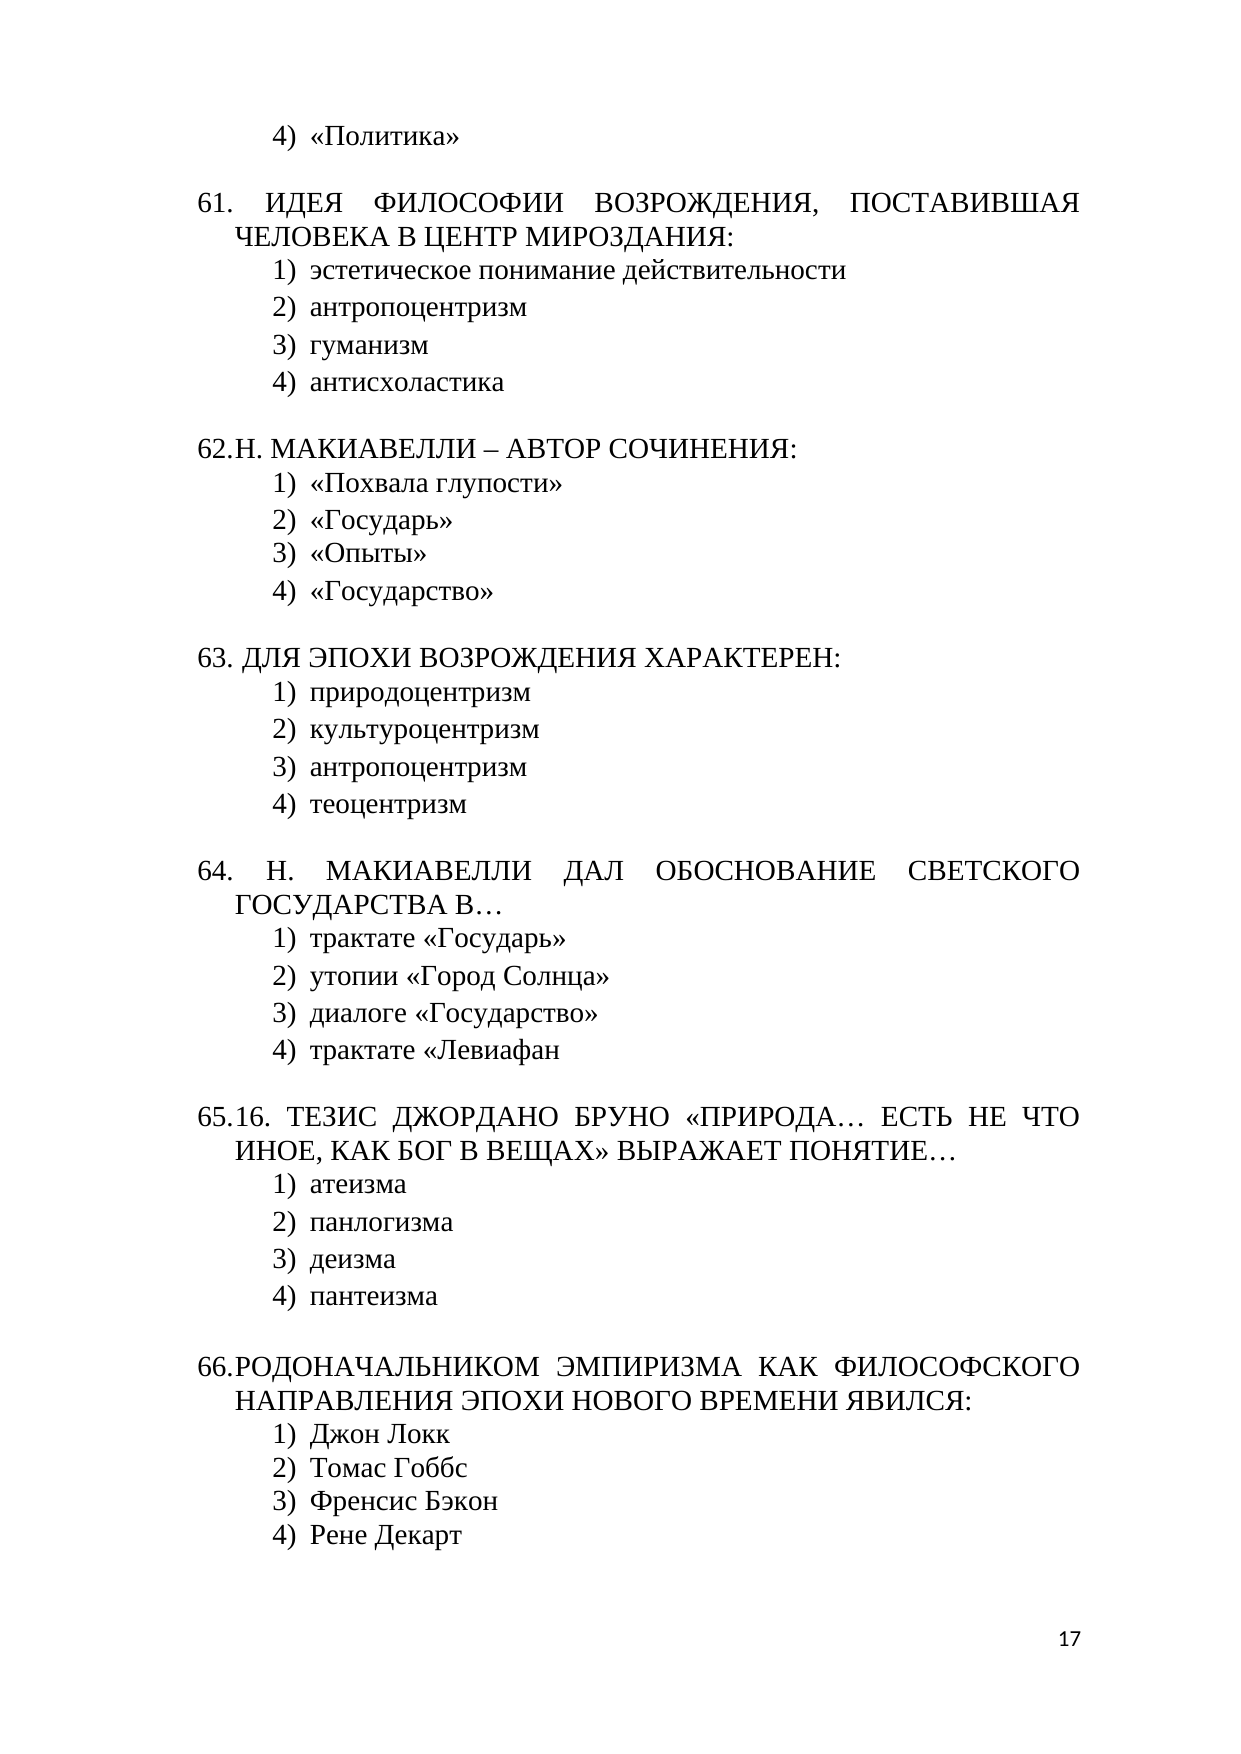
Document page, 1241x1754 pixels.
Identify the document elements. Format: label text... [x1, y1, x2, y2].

list «Политика» [272, 118, 1081, 152]
list антропоцентризм [272, 289, 1081, 323]
list «Опыты» [272, 536, 1081, 569]
list пантеизма [272, 1278, 1081, 1312]
list РОДОНАЧАЛЬНИКОМ ЭМПИРИЗМА КАК ФИЛОСОФСКОГО НАПРАВЛЕНИЯ ЭПОХИ НОВОГО ВРЕМЕНИ ЯВИЛСЯ: [197, 1349, 1081, 1416]
list трактате «Левиафан [272, 1032, 1081, 1066]
list Джон Локк [272, 1416, 1081, 1450]
list культуроцентризм [272, 711, 1081, 745]
list Н. МАКИАВЕЛЛИ – АВТОР СОЧИНЕНИЯ: [197, 431, 1081, 465]
list утопии «Город Солнца» [272, 958, 1081, 991]
list диалоге «Государство» [272, 995, 1081, 1028]
list эстетическое понимание действительности [272, 252, 1081, 286]
list «Государь» [272, 502, 1081, 536]
list Томас Гоббс [272, 1450, 1081, 1483]
list Рене Декарт [272, 1517, 1081, 1550]
list трактате «Государь» [272, 920, 1081, 954]
list ИДЕЯ ФИЛОСОФИИ ВОЗРОЖДЕНИЯ, ПОСТАВИВШАЯ ЧЕЛОВЕКА В ЦЕНТР МИРОЗДАНИЯ: [197, 185, 1081, 252]
list «Государство» [272, 573, 1081, 607]
list панлогизма [272, 1204, 1081, 1237]
list Френсис Бэкон [272, 1483, 1081, 1517]
list 16. ТЕЗИС ДЖОРДАНО БРУНО «ПРИРОДА… ЕСТЬ НЕ ЧТО ИНОЕ, КАК БОГ В ВЕЩАХ» ВЫРАЖАЕТ ПОНЯТИЕ… [197, 1099, 1081, 1166]
list атеизма [272, 1166, 1081, 1200]
list антисхоластика [272, 364, 1081, 398]
list гуманизм [272, 327, 1081, 360]
list «Похвала глупости» [272, 465, 1081, 498]
list ДЛЯ ЭПОХИ ВОЗРОЖДЕНИЯ ХАРАКТЕРЕН: [197, 640, 1081, 674]
list Н. МАКИАВЕЛЛИ ДАЛ ОБОСНОВАНИЕ СВЕТСКОГО ГОСУДАРСТВА В… [197, 853, 1081, 920]
list антропоцентризм [272, 749, 1081, 782]
list теоцентризм [272, 786, 1081, 820]
list деизма [272, 1241, 1081, 1274]
list природоцентризм [272, 674, 1081, 707]
